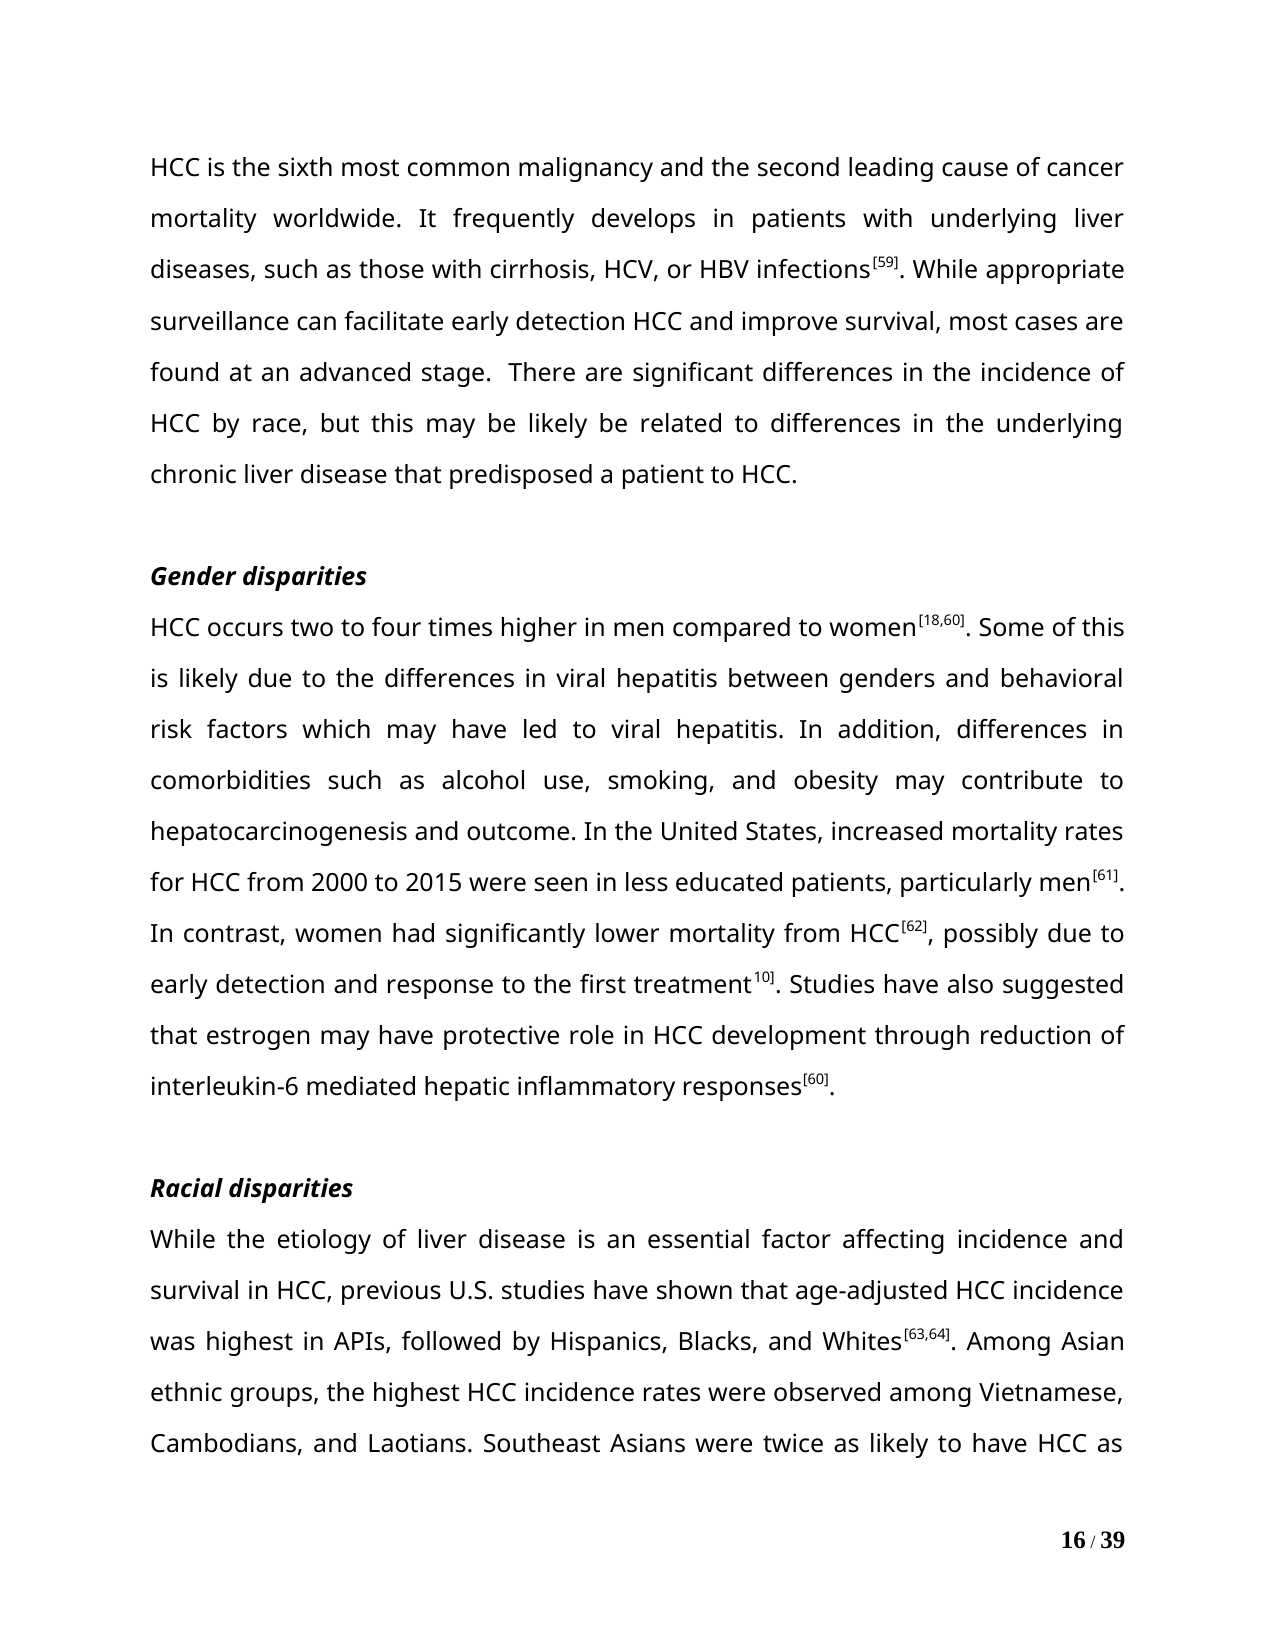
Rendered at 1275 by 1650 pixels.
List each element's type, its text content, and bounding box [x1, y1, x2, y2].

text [150, 1222, 1125, 1460]
text Gender disparities [150, 558, 1125, 592]
text HCC is the sixth most common malignancy and the second leading cause of cancer mortality worldwide. It frequently develops in patients with underlying liver diseases, such as those with cirrhosis, HCV, or HBV infections[59]. While appropriate surveillance can facilitate early detection HCC and improve survival, most cases are found at an advanced stage. There are significant differences in the incidence of HCC by race, but this may be likely be related to differences in the underlying chronic liver disease that predisposed a patient to HCC. [150, 150, 1125, 490]
text Racial disparities [150, 1171, 1125, 1205]
text HCC occurs two to four times higher in men compared to women[18,60]. Some of this is likely due to the differences in viral hepatitis between genders and behavioral risk factors which may have led to viral hepatitis. In addition, differences in comorbidities such as alcohol use, smoking, and obesity may contribute to hepatocarcinogenesis and outcome. In the United States, increased mortality rates for HCC from 2000 to 2015 were seen in less educated patients, particularly men[61]. In contrast, women had significantly lower mortality from HCC[62], possibly due to early detection and response to the first treatment10]. Studies have also suggested that estrogen may have protective role in HCC development through reduction of interleukin-6 mediated hepatic inflammatory responses[60]. [150, 609, 1125, 1103]
